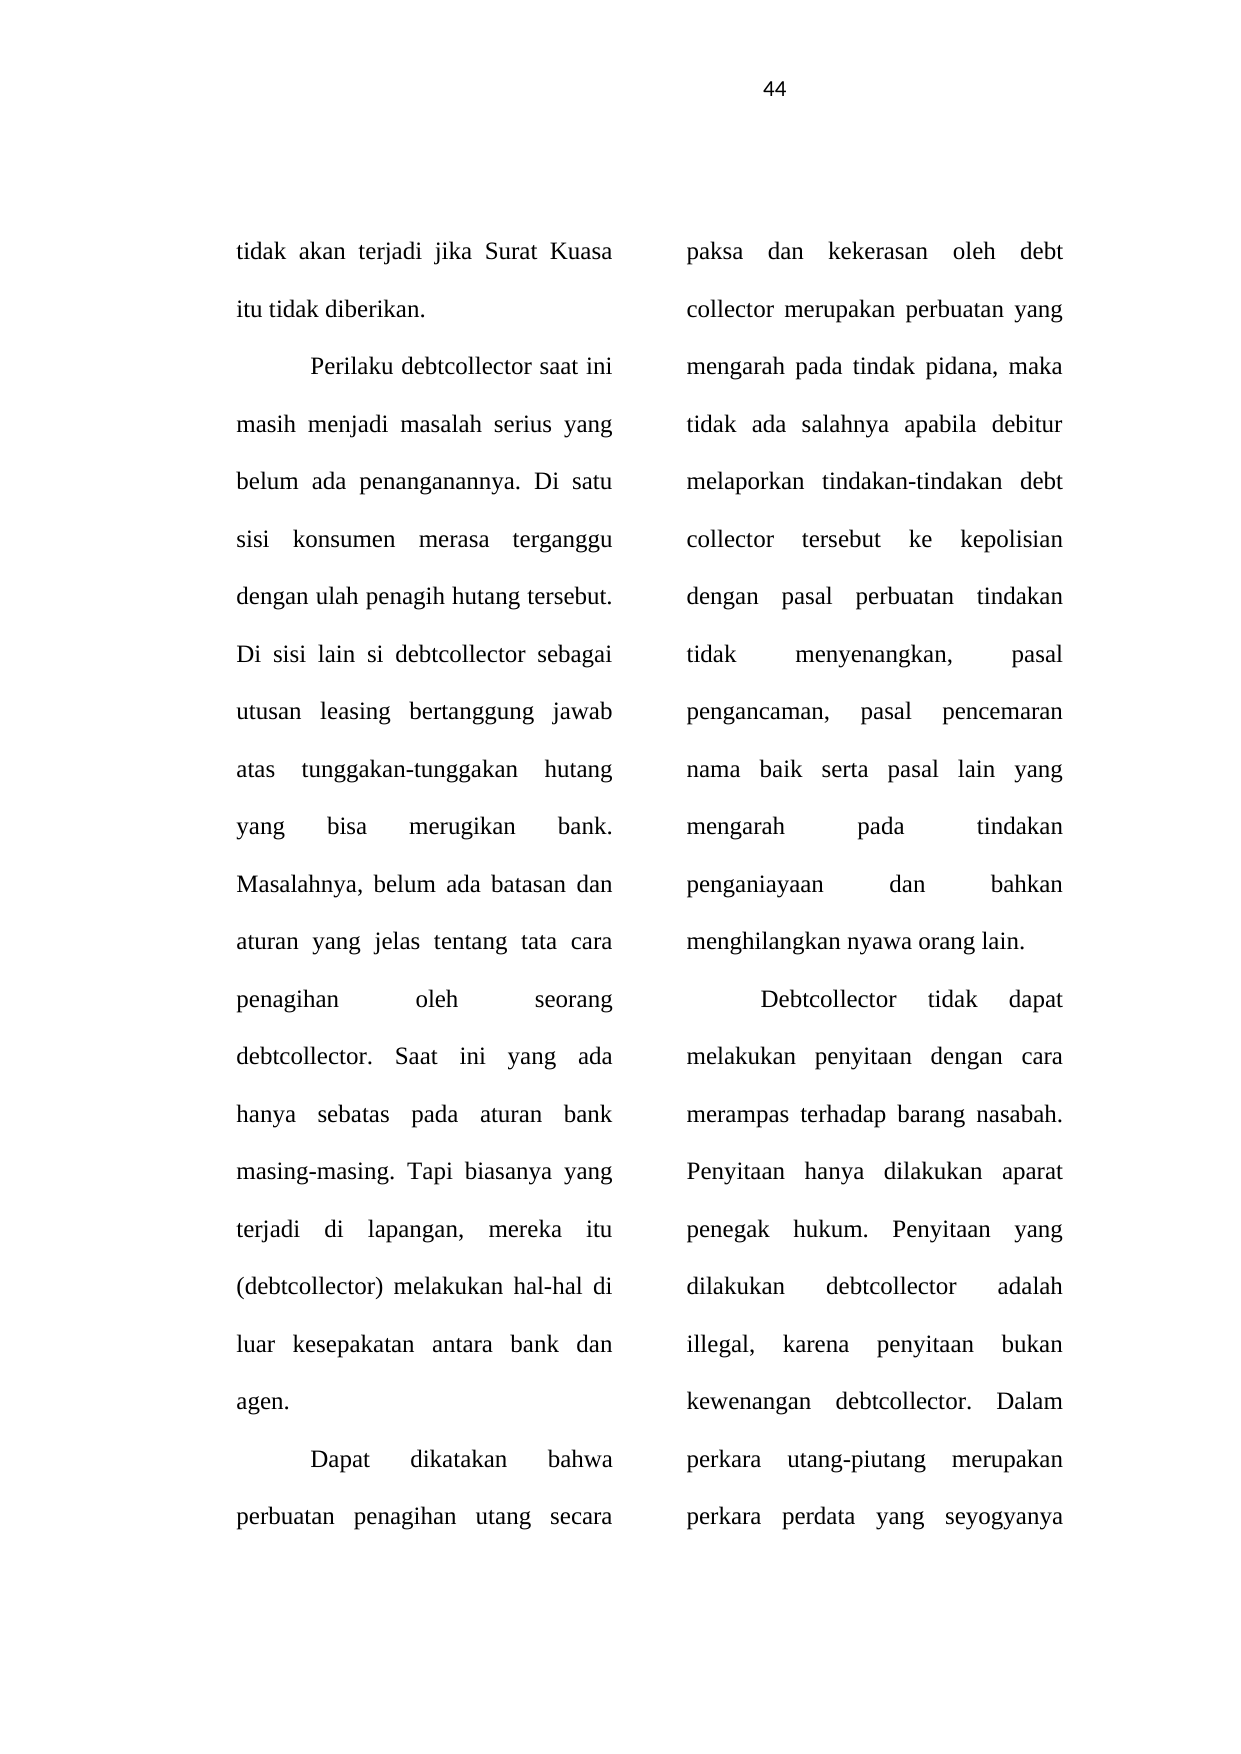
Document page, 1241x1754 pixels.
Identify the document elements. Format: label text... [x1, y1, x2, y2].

list Dapat dikatakan bahwa perbuatan penagihan utang secara paksa dan kekerasan oleh debt collector merupakan perbuatan yang mengarah pada tindak pidana, maka tidak ada salahnya apabila debitur melaporkan tindakan-tindakan debt collector tersebut ke kepolisian dengan pasal perbuatan tindakan tidak menyenangkan, pasal pengancaman, pasal pencemaran nama baik serta pasal lain yang mengarah pada tindakan penganiayaan dan bahkan menghilangkan nyawa orang lain. [236, 1444, 613, 1530]
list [236, 236, 613, 322]
list Perilaku debtcollector saat ini masih menjadi masalah serius yang belum ada penanganannya. Di satu sisi konsumen merasa terganggu dengan ulah penagih hutang tersebut. Di sisi lain si debtcollector sebagai utusan leasing bertanggung jawab atas tunggakan-tunggakan hutang yang bisa merugikan bank. Masalahnya, belum ada batasan dan aturan yang jelas tentang tata cara penagihan oleh seorang debtcollector. Saat ini yang ada hanya sebatas pada aturan bank masing-masing. Tapi biasanya yang terjadi di lapangan, mereka itu (debtcollector) melakukan hal-hal di luar kesepakatan antara bank dan agen. [236, 351, 613, 1415]
list Dapat dikatakan bahwa perbuatan penagihan utang secara paksa dan kekerasan oleh debt collector merupakan perbuatan yang mengarah pada tindak pidana, maka tidak ada salahnya apabila debitur melaporkan tindakan-tindakan debt collector tersebut ke kepolisian dengan pasal perbuatan tindakan tidak menyenangkan, pasal pengancaman, pasal pencemaran nama baik serta pasal lain yang mengarah pada tindakan penganiayaan dan bahkan menghilangkan nyawa orang lain. [686, 236, 1063, 955]
